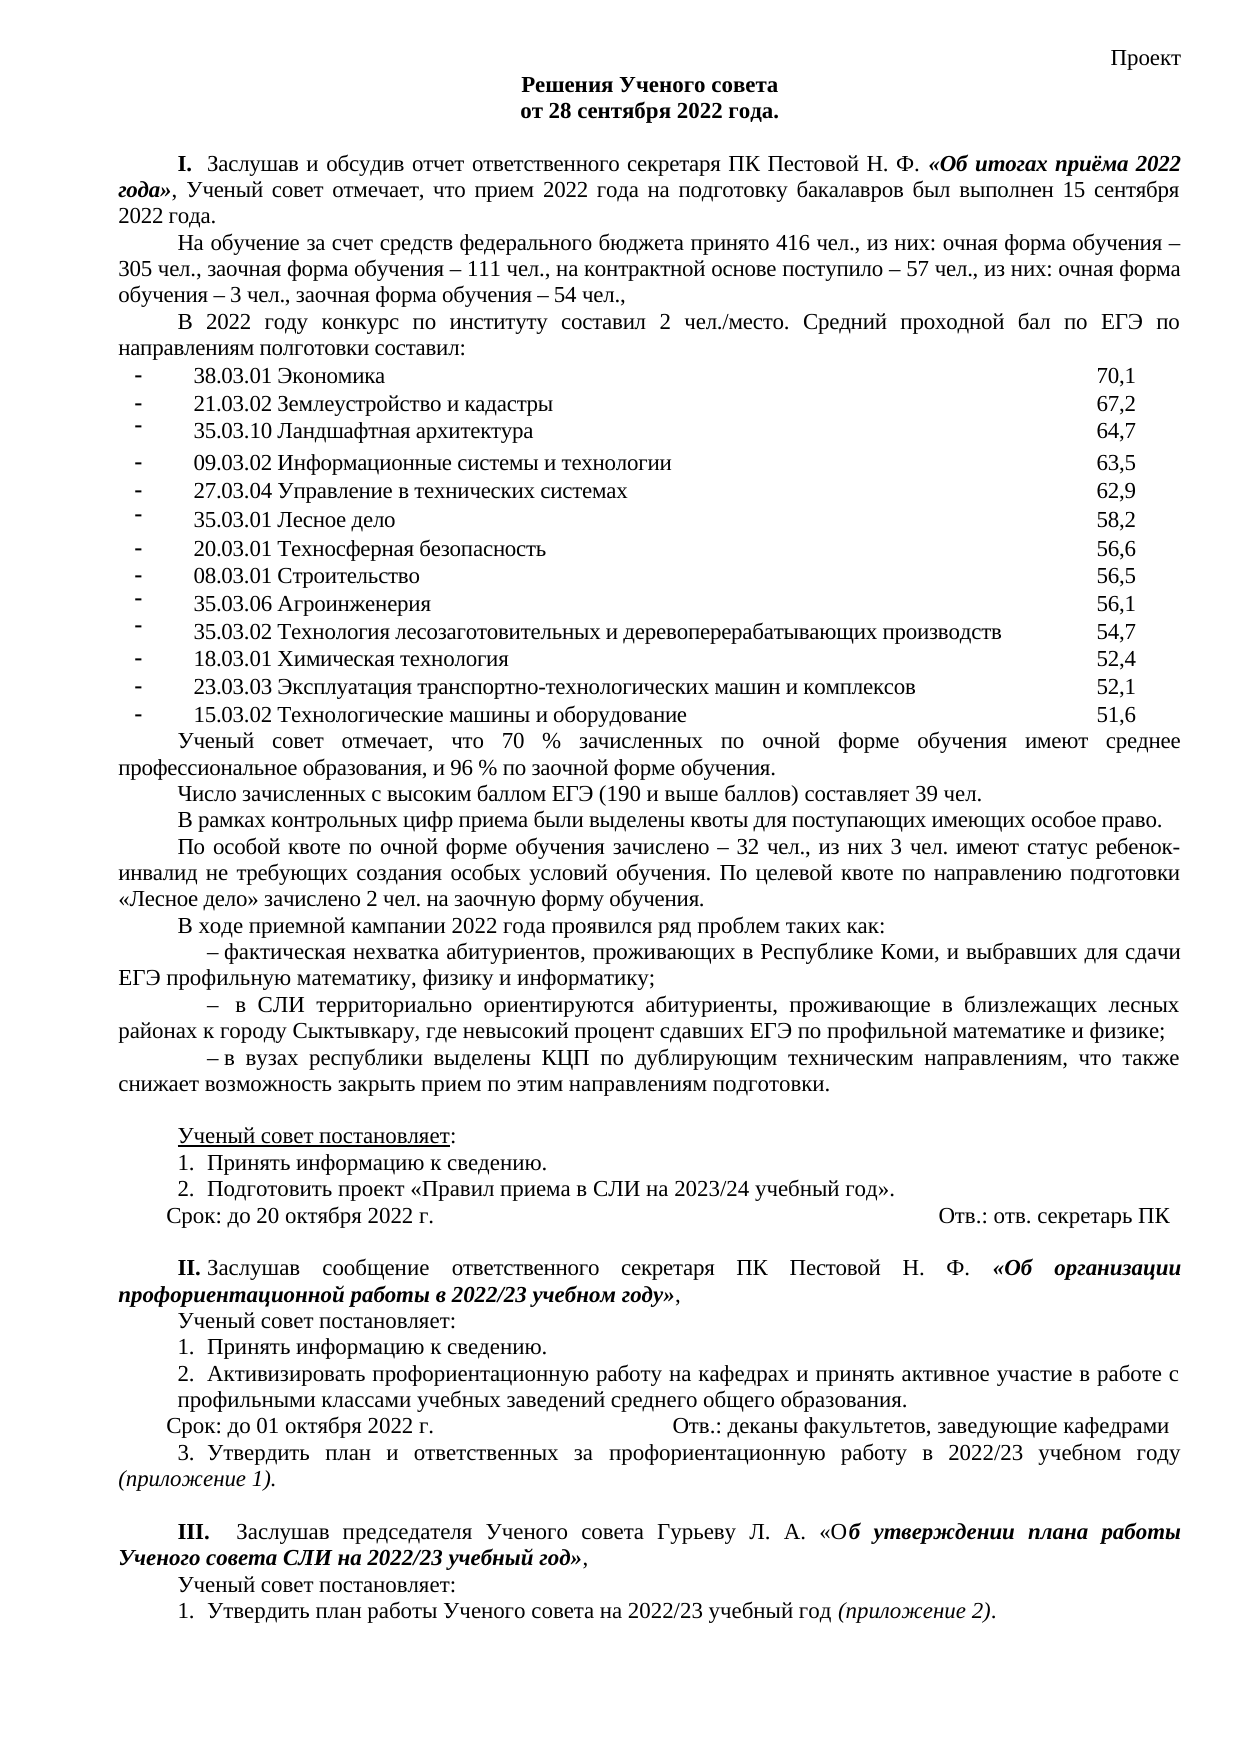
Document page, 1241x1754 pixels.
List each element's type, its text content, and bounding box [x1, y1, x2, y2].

list Заслушав сообщение ответственного секретаря ПК Пестовой Н. Ф. «Об организации профориентационной работы в 2022/23 учебном году», [118, 1254, 1181, 1307]
table_cell 23.03.03 Эксплуатация транспортно-технологических машин и комплексов [118, 672, 1050, 699]
table_cell 20.03.01 Техносферная безопасность [118, 533, 1050, 561]
table_cell 64,7 [1050, 416, 1183, 448]
table_header Срок: до 20 октября 2022 г. [107, 1202, 591, 1228]
table_cell 52,4 [1050, 644, 1183, 672]
table_cell 18.03.01 Химическая технология [118, 644, 1050, 672]
text – в вузах республики выделены КЦП по дублирующим техническим направлениям, что также снижает возможность закрыть прием по этим направлениям подготовки. [118, 1043, 1181, 1096]
table_cell 35.03.01 Лесное дело [118, 505, 1050, 533]
text Число зачисленных с высоким баллом ЕГЭ (190 и выше баллов) составляет 39 чел. [118, 780, 1181, 806]
table_cell 15.03.02 Технологические машины и оборудование [118, 700, 1050, 727]
table_header Срок: до 01 октября 2022 г. [107, 1413, 591, 1439]
text от 28 сентября 2022 года. [118, 97, 1181, 123]
table_header Отв.: деканы факультетов, заведующие кафедрами [591, 1413, 1181, 1439]
text Ученый совет отмечает, что 70 % зачисленных по очной форме обучения имеют среднее профессиональное образования, и 96 % по заочной форме обучения. [118, 727, 1181, 780]
text В 2022 году конкурс по институту составил 2 чел./место. Средний проходной бал по ЕГЭ по направлениям полготовки составил: [118, 308, 1181, 361]
table_cell 08.03.01 Строительство [118, 561, 1050, 589]
table_cell 56,5 [1050, 561, 1183, 589]
table_cell 51,6 [1050, 700, 1183, 727]
table_cell 56,1 [1050, 589, 1183, 616]
text – фактическая нехватка абитуриентов, проживающих в Республике Коми, и выбравших для сдачи ЕГЭ профильную математику, физику и информатику; [118, 938, 1181, 991]
list Подготовить проект «Правил приема в СЛИ на 2023/24 учебный год». [118, 1175, 1181, 1202]
table_cell 56,6 [1050, 533, 1183, 561]
text По особой квоте по очной форме обучения зачислено – 32 чел., из них 3 чел. имеют статус ребенок-инвалид не требующих создания особых условий обучения. По целевой квоте по направлению подготовки «Лесное дело» зачислено 2 чел. на заочную форму обучения. [118, 833, 1181, 912]
table_cell 54,7 [1050, 616, 1183, 644]
list Утвердить план работы Ученого совета на 2022/23 учебный год (приложение 2). [118, 1597, 1181, 1623]
list Заслушав и обсудив отчет ответственного секретаря ПК Пестовой Н. Ф. «Об итогах приёма 2022 года», Ученый совет отмечает, что прием 2022 года на подготовку бакалавров был выполнен 15 сентября 2022 года. [118, 150, 1181, 229]
text На обучение за счет средств федерального бюджета принято 416 чел., из них: очная форма обучения – 305 чел., заочная форма обучения – 111 чел., на контрактной основе поступило – 57 чел., из них: очная форма обучения – 3 чел., заочная форма обучения – 54 чел., [118, 229, 1181, 308]
text Проект [118, 44, 1181, 71]
text – в СЛИ территориально ориентируются абитуриенты, проживающие в близлежащих лесных районах к городу Сыктывкару, где невысокий процент сдавших ЕГЭ по профильной математике и физике; [118, 991, 1181, 1043]
table_cell 58,2 [1050, 505, 1183, 533]
list Активизировать профориентационную работу на кафедрах и принять активное участие в работе с профильными классами учебных заведений среднего общего образования. [177, 1360, 1181, 1412]
list Утвердить план и ответственных за профориентационную работу в 2022/23 учебном году (приложение 1). [118, 1439, 1181, 1492]
text Ученый совет постановляет: [118, 1123, 1181, 1149]
list Принять информацию к сведению. [177, 1333, 1181, 1360]
table_header Отв.: отв. секретарь ПК [591, 1202, 1181, 1228]
table_cell 67,2 [1050, 388, 1183, 416]
text В рамках контрольных цифр приема были выделены квоты для поступающих имеющих особое право. [118, 806, 1181, 833]
table_cell 35.03.02 Технология лесозаготовительных и деревоперерабатывающих производств [118, 616, 1050, 644]
text Решения Ученого совета [118, 71, 1181, 97]
text Ученый совет постановляет: [118, 1571, 1181, 1597]
table_cell 62,9 [1050, 475, 1183, 505]
table_cell 21.03.02 Землеустройство и кадастры [118, 388, 1050, 416]
list Заслушав председателя Ученого совета Гурьеву Л. А. «Об утверждении плана работы Ученого совета СЛИ на 2022/23 учебный год», [118, 1518, 1181, 1571]
table_cell 27.03.04 Управление в технических системах [118, 475, 1050, 505]
table_cell 09.03.02 Информационные системы и технологии [118, 448, 1050, 475]
text Ученый совет постановляет: [118, 1307, 1181, 1333]
table_cell 52,1 [1050, 672, 1183, 699]
table_header 70,1 [1050, 361, 1183, 388]
text В ходе приемной кампании 2022 года проявился ряд проблем таких как: [118, 912, 1181, 938]
table_cell 63,5 [1050, 448, 1183, 475]
list Принять информацию к сведению. [118, 1149, 1181, 1175]
table_cell 35.03.10 Ландшафтная архитектура [118, 416, 1050, 448]
table_cell 35.03.06 Агроинженерия [118, 589, 1050, 616]
table_header 38.03.01 Экономика [118, 361, 1050, 388]
